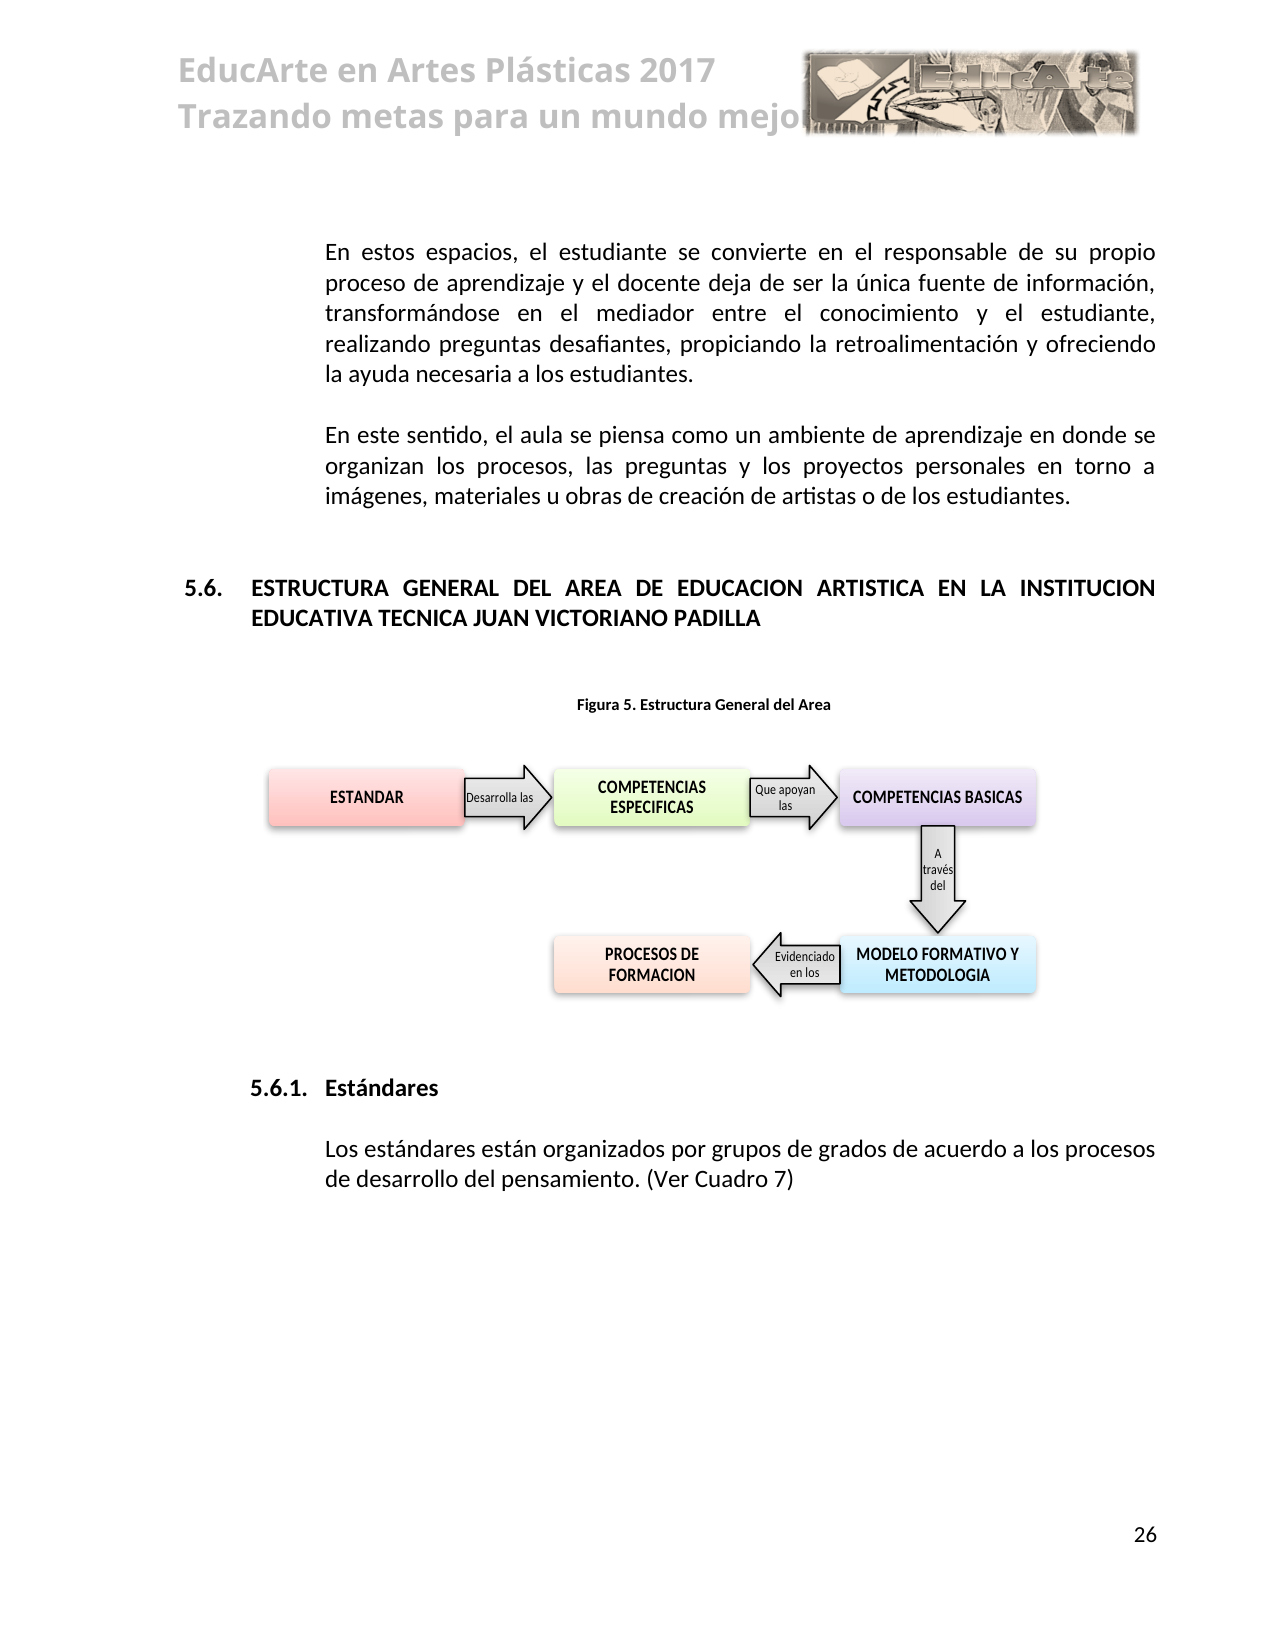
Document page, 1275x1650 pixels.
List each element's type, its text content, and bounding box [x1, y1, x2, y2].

list ESTRUCTURA GENERAL DEL AREA DE EDUCACION ARTISTICA EN LA INSTITUCION EDUCATIVA TECNICA JUAN VICTORIANO PADILLA [184, 572, 1157, 633]
text En estos espacios, el estudiante se convierte en el responsable de su propio proceso de aprendizaje y el docente deja de ser la única fuente de información, transformándose en el mediador entre el conocimiento y el estudiante, realizando preguntas desafiantes, propiciando la retroalimentación y ofreciendo la ayuda necesaria a los estudiantes. [325, 236, 1157, 389]
text En este sentido, el aula se piensa como un ambiente de aprendizaje en donde se organizan los procesos, las preguntas y los proyectos personales en torno a imágenes, materiales u obras de creación de artistas o de los estudiantes. [325, 419, 1157, 511]
list Los estándares están organizados por grupos de grados de acuerdo a los procesos de desarrollo del pensamiento. (Ver Cuadro 7) [325, 1133, 1157, 1194]
list Estándares [250, 1072, 1157, 1102]
list Figura 5. Estructura General del Area [251, 694, 1157, 714]
